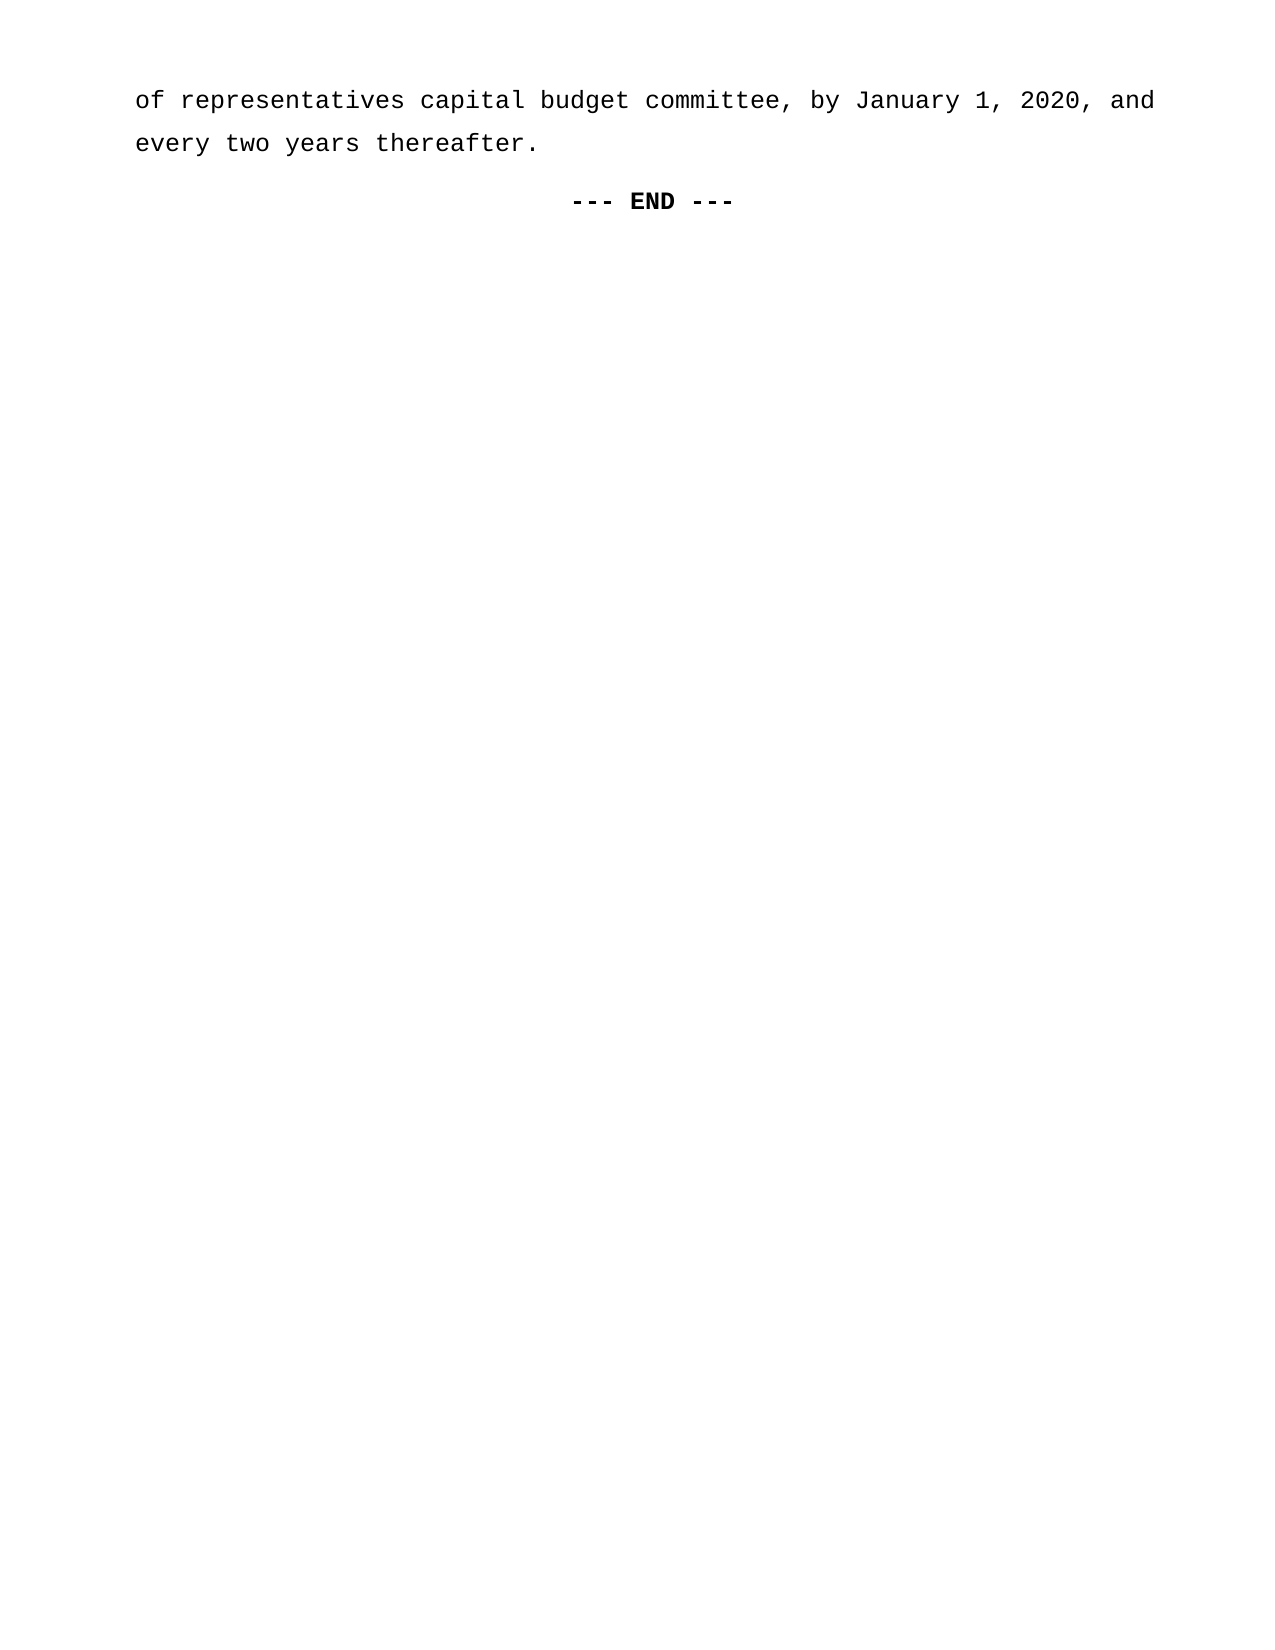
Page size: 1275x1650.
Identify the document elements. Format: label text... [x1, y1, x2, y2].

text --- END --- [135, 188, 1170, 217]
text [135, 75, 1170, 160]
